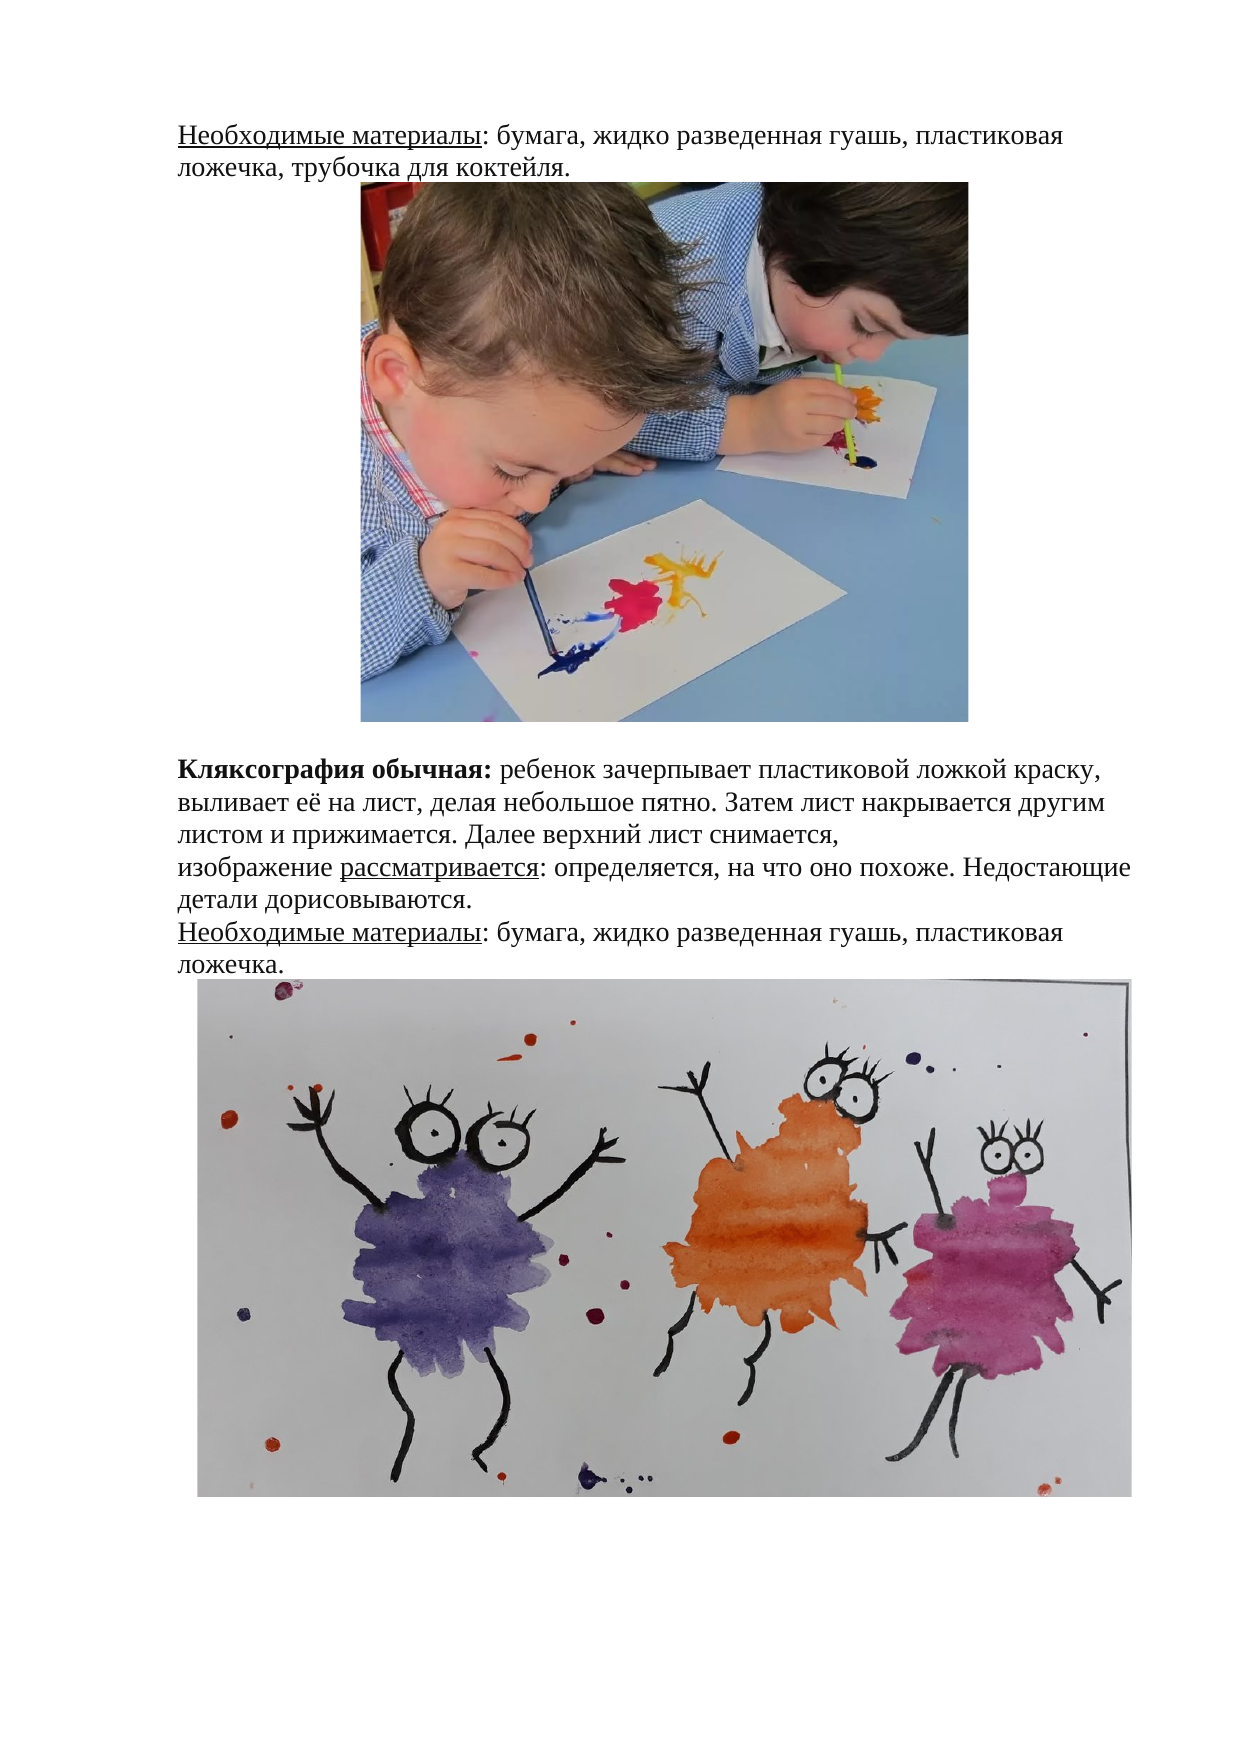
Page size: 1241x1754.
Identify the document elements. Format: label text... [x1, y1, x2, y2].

picture [197, 979, 1132, 1497]
text Необходимые материалы: бумага, жидко разведенная гуашь, пластиковая ложечка, трубочка для коктейля. [177, 118, 1152, 183]
picture [360, 182, 969, 722]
text Необходимые материалы: бумага, жидко разведенная гуашь, пластиковая ложечка. [177, 914, 1152, 979]
text Кляксография обычная: ребенок зачерпывает пластиковой ложкой краску, выливает её на лист, делая небольшое пятно. Затем лист накрывается другим листом и прижимается. Далее верхний лист снимается, изображение рассматривается: определяется, на что оно похоже. Недостающие детали дорисовываются. [177, 753, 1152, 914]
